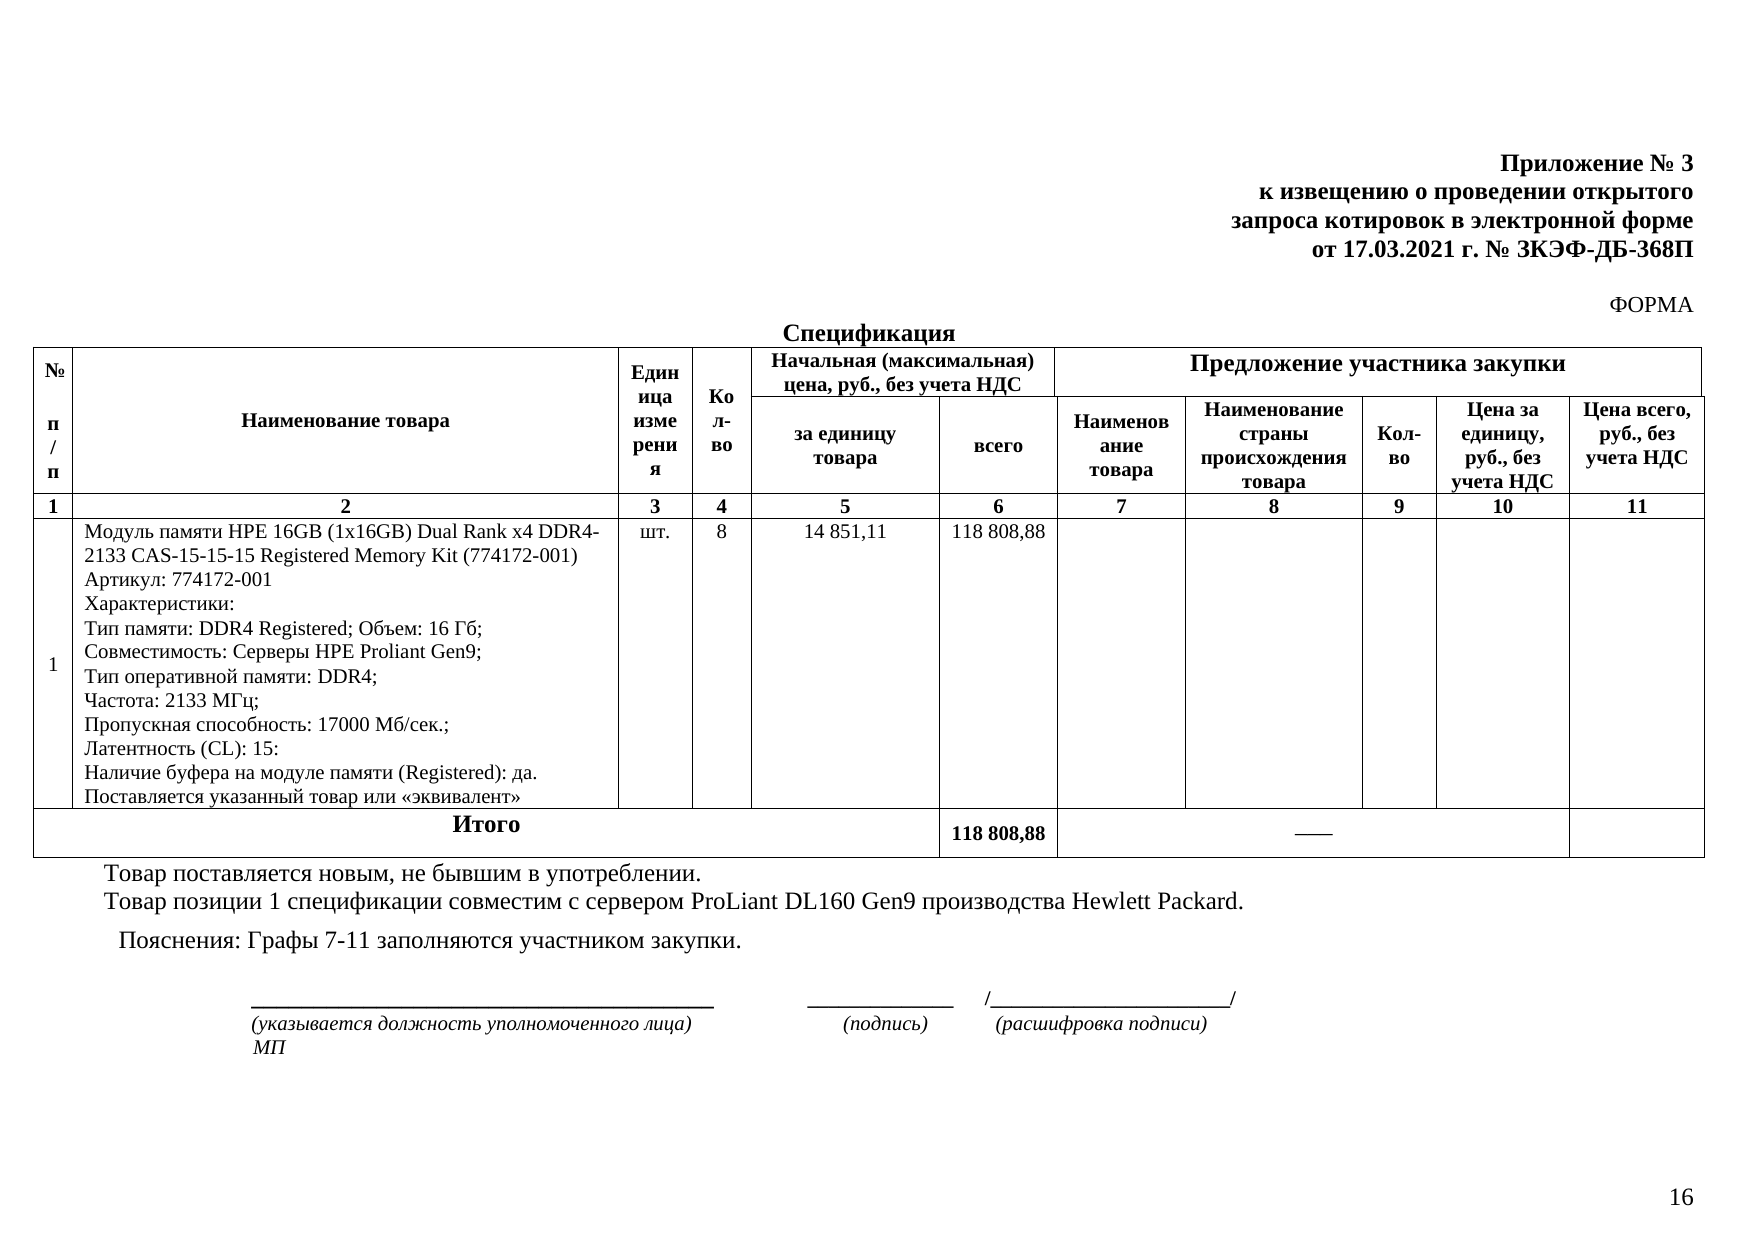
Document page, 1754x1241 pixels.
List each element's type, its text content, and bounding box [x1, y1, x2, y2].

table_cell 3 [619, 494, 692, 518]
table_header Начальная (максимальная) цена, руб., без учета НДС [752, 348, 1054, 396]
table_cell за единицу товара [752, 397, 939, 493]
text ФОРМА [44, 291, 1693, 318]
table_cell 14 851,11 [752, 519, 939, 808]
table_cell 5 [752, 494, 939, 518]
table_cell [1058, 519, 1185, 808]
text (указывается должность уполномоченного лица) (подпись) (расшифровка подписи) [44, 1011, 1693, 1035]
table_cell Кол-во [1363, 397, 1436, 493]
table_cell 9 [1363, 494, 1436, 518]
table_cell 11 [1570, 494, 1704, 518]
table_cell 6 [940, 494, 1057, 518]
table_cell [1570, 809, 1704, 857]
table_cell [1437, 519, 1569, 808]
table_header Единица измерения [619, 348, 692, 493]
text _____________________________________ ______________ /_______________________/ [251, 982, 1693, 1011]
table_cell 2 [73, 494, 618, 518]
table_cell 1 [34, 494, 72, 518]
table_cell Цена за единицу, руб., без учета НДС [1437, 397, 1569, 493]
table_cell 10 [1437, 494, 1569, 518]
table_cell 8 [1186, 494, 1362, 518]
table_cell Модуль памяти HPE 16GB (1x16GB) Dual Rank x4 DDR4-2133 CAS-15-15-15 Registered Memory Kit (774172-001) Артикул: 774172-001 Характеристики: Тип памяти: DDR4 Registered; Объем: 16 Гб; Совместимость: Серверы HPE Proliant Gen9; Тип оперативной памяти: DDR4; Частота: 2133 МГц; Пропускная способность: 17000 Мб/сек.; Латентность (CL): 15: Наличие буфера на модуле памяти (Registered): да. Поставляется указанный товар или «эквивалент» [73, 519, 618, 808]
table_cell Наименование страны происхождения товара [1186, 397, 1362, 493]
table_header Кол-во [693, 348, 751, 493]
table_cell 4 [693, 494, 751, 518]
text запроса котировок в электронной форме [44, 205, 1693, 234]
table_header № п/п [34, 348, 72, 493]
text Товар позиции 1 спецификации совместим с сервером ProLiant DL160 Gen9 производства Hewlett Packard. [59, 886, 1693, 915]
table_cell Итого [34, 809, 939, 857]
table_cell ___ [1058, 809, 1569, 857]
table_cell 1 [34, 519, 72, 808]
text МП [44, 1035, 1693, 1059]
table_cell 118 808,88 [940, 809, 1057, 857]
table_cell [1363, 519, 1436, 808]
table_cell Наименование товара [1058, 397, 1185, 493]
table_cell Цена всего, руб., без учета НДС [1570, 397, 1704, 493]
text к извещению о проведении открытого [44, 176, 1693, 205]
table_cell [1186, 519, 1362, 808]
table_cell шт. [619, 519, 692, 808]
table_cell всего [940, 397, 1057, 493]
text Спецификация [44, 318, 1693, 347]
table_cell 7 [1058, 494, 1185, 518]
text Товар поставляется новым, не бывшим в употреблении. [59, 858, 1693, 886]
text Приложение № 3 [44, 148, 1693, 176]
table_cell 118 808,88 [940, 519, 1057, 808]
table_cell [1570, 519, 1704, 808]
text от 17.03.2021 г. № ЗКЭФ-ДБ-368П [44, 234, 1693, 263]
table_header Предложение участника закупки [1055, 348, 1701, 396]
table_header Наименование товара [73, 348, 618, 493]
table_cell 8 [693, 519, 751, 808]
text Пояснения: Графы 7-11 заполняются участником закупки. [44, 925, 1693, 953]
